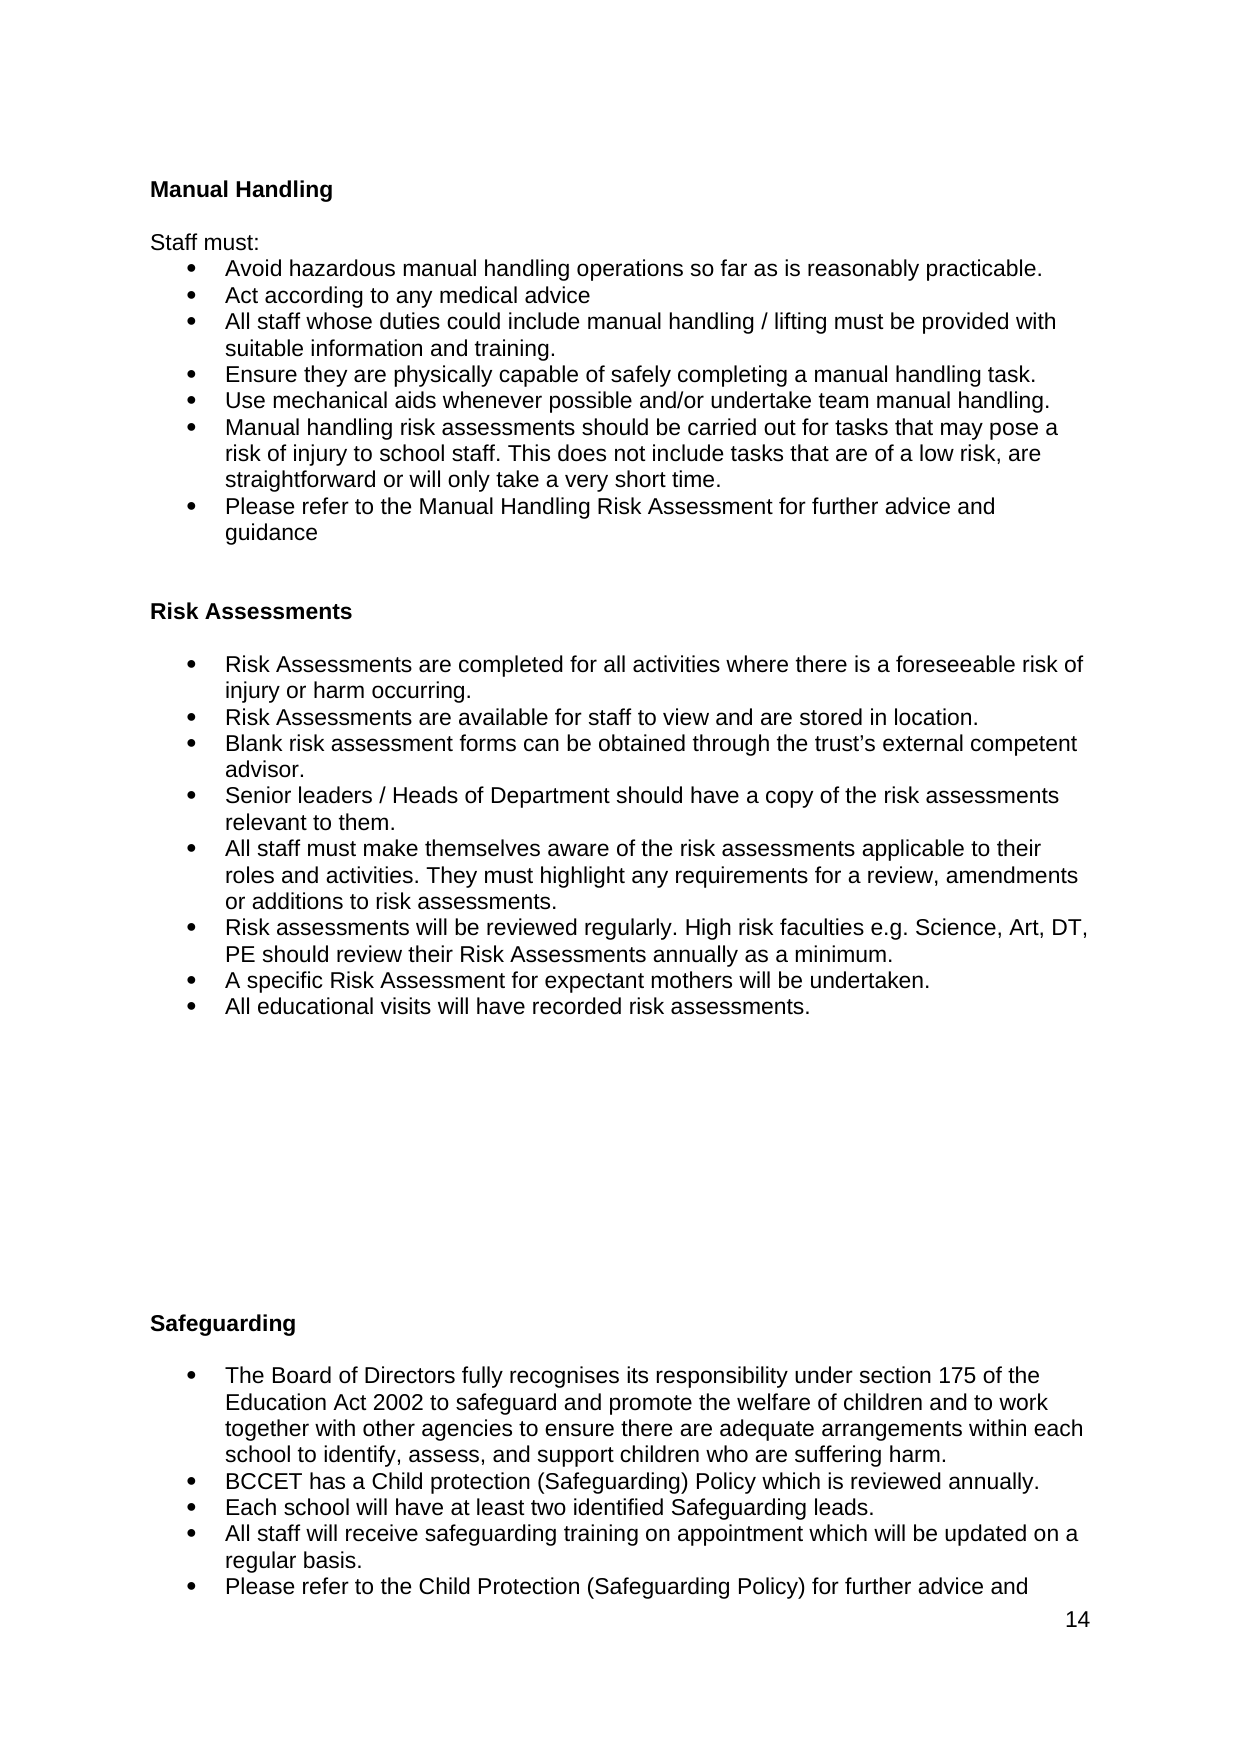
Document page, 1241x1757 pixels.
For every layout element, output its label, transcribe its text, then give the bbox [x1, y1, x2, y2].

list Ensure they are physically capable of safely completing a manual handling task. [187, 361, 1090, 387]
list A specific Risk Assessment for expectant mothers will be undertaken. [187, 967, 1090, 993]
list Act according to any medical advice [187, 282, 1090, 308]
list Risk assessments will be reviewed regularly. High risk faculties e.g. Science, Art, DT, PE should review their Risk Assessments annually as a minimum. [187, 914, 1090, 967]
list Manual handling risk assessments should be carried out for tasks that may pose a risk of injury to school staff. This does not include tasks that are of a low risk, are straightforward or will only take a very short time. [187, 413, 1090, 493]
list All staff will receive safeguarding training on appointment which will be updated on a regular basis. [187, 1520, 1090, 1573]
list Avoid hazardous manual handling operations so far as is reasonably practicable. [187, 255, 1090, 282]
text Safeguarding [150, 1309, 1090, 1336]
list All staff must make themselves aware of the risk assessments applicable to their roles and activities. They must highlight any requirements for a review, amendments or additions to risk assessments. [187, 835, 1090, 914]
list Risk Assessments are available for staff to view and are stored in location. [187, 703, 1090, 730]
text Manual Handling [150, 176, 1090, 203]
list The Board of Directors fully recognises its responsibility under section 175 of the Education Act 2002 to safeguard and promote the welfare of children and to work together with other agencies to ensure there are adequate arrangements within each school to identify, assess, and support children who are suffering harm. [187, 1362, 1090, 1468]
text Staff must: [150, 229, 1090, 255]
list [187, 1573, 1090, 1599]
list Senior leaders / Heads of Department should have a copy of the risk assessments relevant to them. [187, 782, 1090, 835]
text Risk Assessments [150, 598, 1090, 624]
list Blank risk assessment forms can be obtained through the trust’s external competent advisor. [187, 730, 1090, 782]
list Please refer to the Manual Handling Risk Assessment for further advice and guidance [187, 493, 1090, 545]
list BCCET has a Child protection (Safeguarding) Policy which is reviewed annually. [187, 1468, 1090, 1494]
list Risk Assessments are completed for all activities where there is a foreseeable risk of injury or harm occurring. [187, 651, 1090, 703]
list All educational visits will have recorded risk assessments. [187, 993, 1090, 1020]
list Each school will have at least two identified Safeguarding leads. [187, 1494, 1090, 1520]
list Use mechanical aids whenever possible and/or undertake team manual handling. [187, 387, 1090, 413]
list All staff whose duties could include manual handling / lifting must be provided with suitable information and training. [187, 308, 1090, 361]
